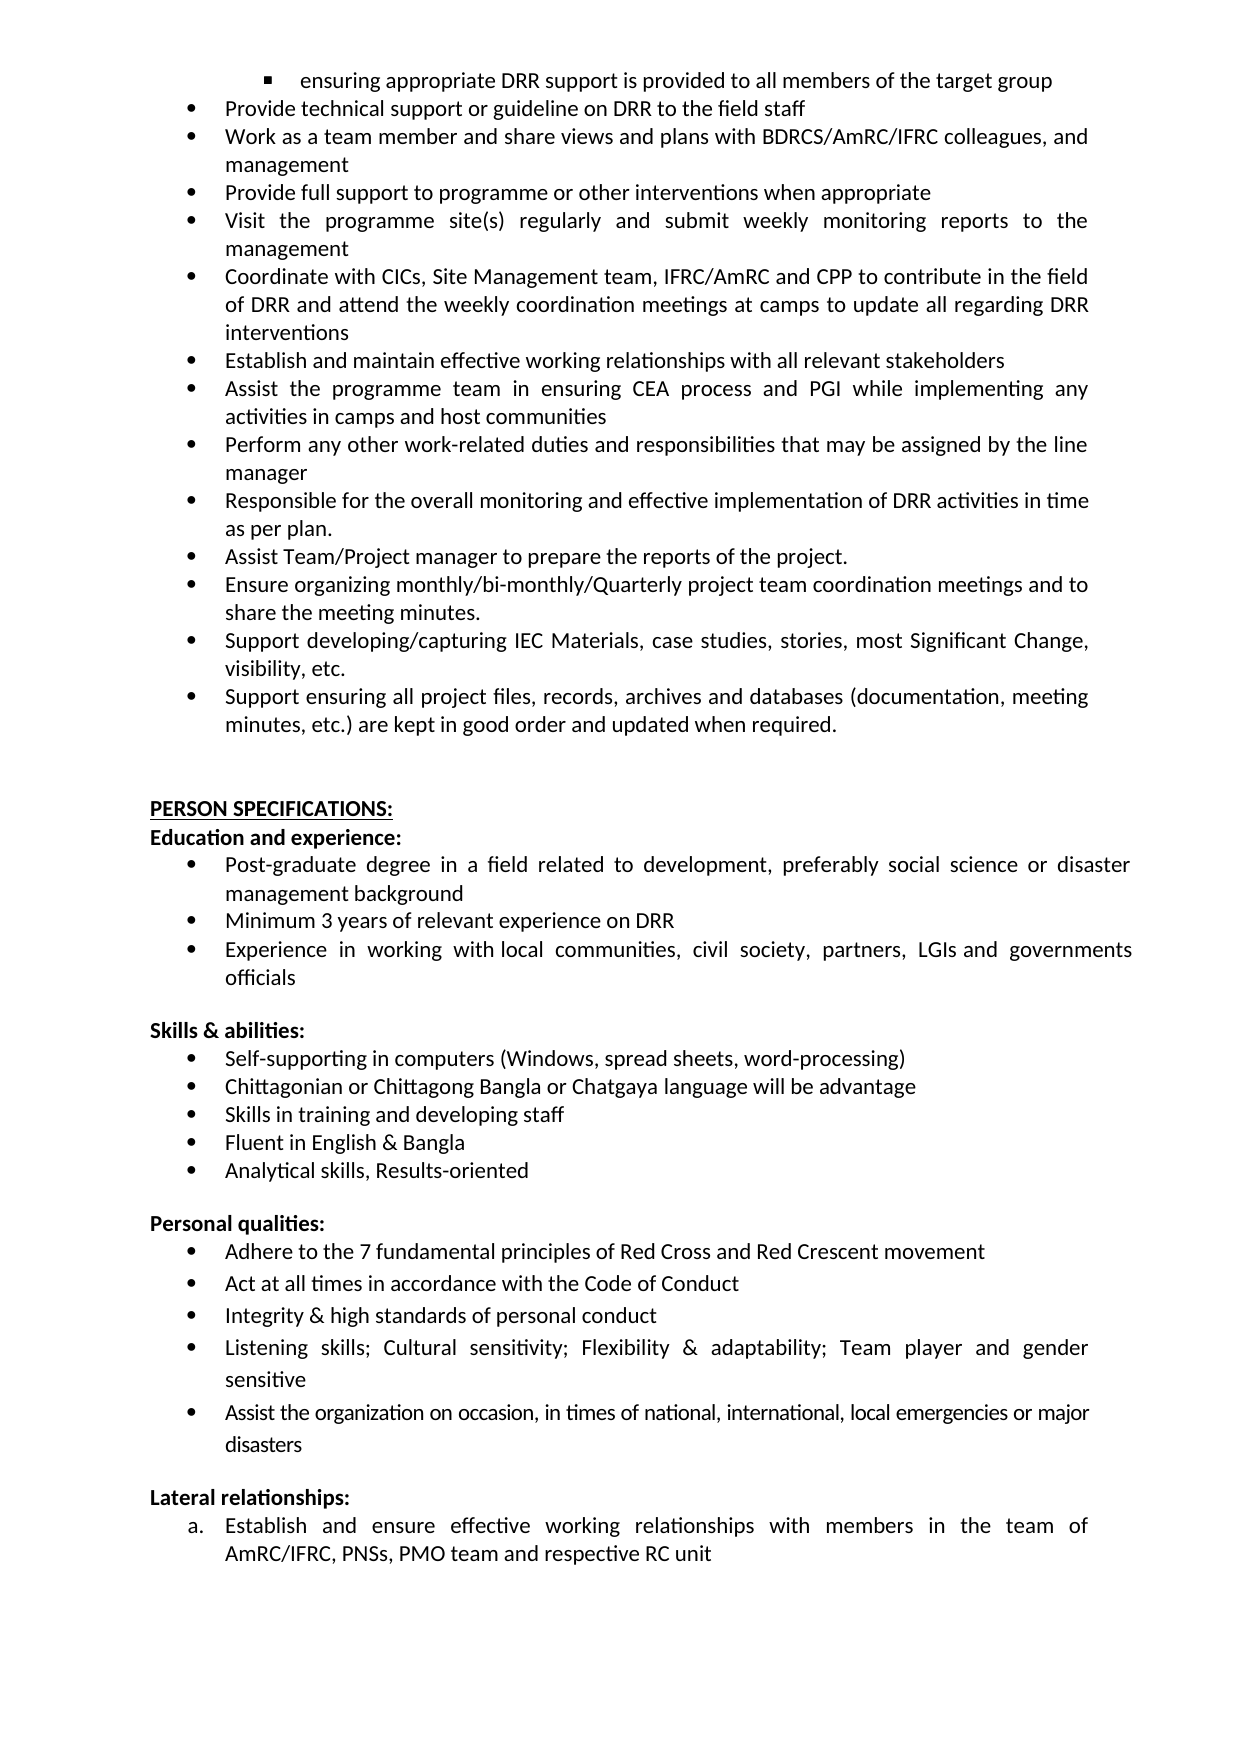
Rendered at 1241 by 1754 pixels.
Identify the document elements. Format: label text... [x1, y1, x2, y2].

list Minimum 3 years of relevant experience on DRR [187, 907, 1132, 935]
subtitle Skills & abilities: [150, 1016, 1132, 1044]
text Education and experience: [150, 823, 1132, 851]
list Analytical skills, Results-oriented [187, 1156, 1090, 1184]
list Provide technical support or guideline on DRR to the field staff [187, 94, 1090, 122]
list Assist the programme team in ensuring CEA process and PGI while implementing any activities in camps and host communities [187, 374, 1090, 430]
list Adhere to the 7 fundamental principles of Red Cross and Red Crescent movement [187, 1237, 1090, 1265]
list Responsible for the overall monitoring and effective implementation of DRR activities in time as per plan. [187, 486, 1090, 542]
list Assist Team/Project manager to prepare the reports of the project. [187, 542, 1090, 570]
text PERSON SPECIFICATIONS: [150, 794, 1132, 823]
text Personal qualities: [150, 1209, 1132, 1237]
text Lateral relationships: [150, 1483, 1090, 1511]
list Assist the organization on occasion, in times of national, international, local emergencies or major disasters [187, 1398, 1090, 1458]
list Perform any other work-related duties and responsibilities that may be assigned by the line manager [187, 430, 1090, 486]
list Act at all times in accordance with the Code of Conduct [187, 1269, 1090, 1297]
list Support ensuring all project files, records, archives and databases (documentation, meeting minutes, etc.) are kept in good order and updated when required. [187, 682, 1090, 738]
list Work as a team member and share views and plans with BDRCS/AmRC/IFRC colleagues, and management [187, 122, 1090, 178]
list Integrity & high standards of personal conduct [187, 1301, 1090, 1329]
list Experience in working with local communities, civil society, partners, LGIs and governments officials [187, 935, 1132, 991]
list Coordinate with CICs, Site Management team, IFRC/AmRC and CPP to contribute in the field of DRR and attend the weekly coordination meetings at camps to update all regarding DRR interventions [187, 262, 1090, 346]
list Establish and ensure effective working relationships with members in the team of AmRC/IFRC, PNSs, PMO team and respective RC unit [187, 1511, 1090, 1567]
list Establish and maintain effective working relationships with all relevant stakeholders [187, 346, 1090, 374]
list Skills in training and developing staff [187, 1100, 1132, 1128]
list Chittagonian or Chittagong Bangla or Chatgaya language will be advantage [187, 1072, 1132, 1100]
list Ensure organizing monthly/bi-monthly/Quarterly project team coordination meetings and to share the meeting minutes. [187, 570, 1090, 626]
list Provide full support to programme or other interventions when appropriate [187, 178, 1090, 206]
list Visit the programme site(s) regularly and submit weekly monitoring reports to the management [187, 206, 1090, 262]
list Post-graduate degree in a field related to development, preferably social science or disaster management background [187, 851, 1132, 907]
list Support developing/capturing IEC Materials, case studies, stories, most Significant Change, visibility, etc. [187, 626, 1090, 682]
list ensuring appropriate DRR support is provided to all members of the target group [262, 66, 1090, 94]
list Fluent in English & Bangla [187, 1128, 1132, 1156]
list Listening skills; Cultural sensitivity; Flexibility & adaptability; Team player and gender sensitive [187, 1333, 1090, 1394]
list Self-supporting in computers (Windows, spread sheets, word-processing) [187, 1044, 1132, 1072]
